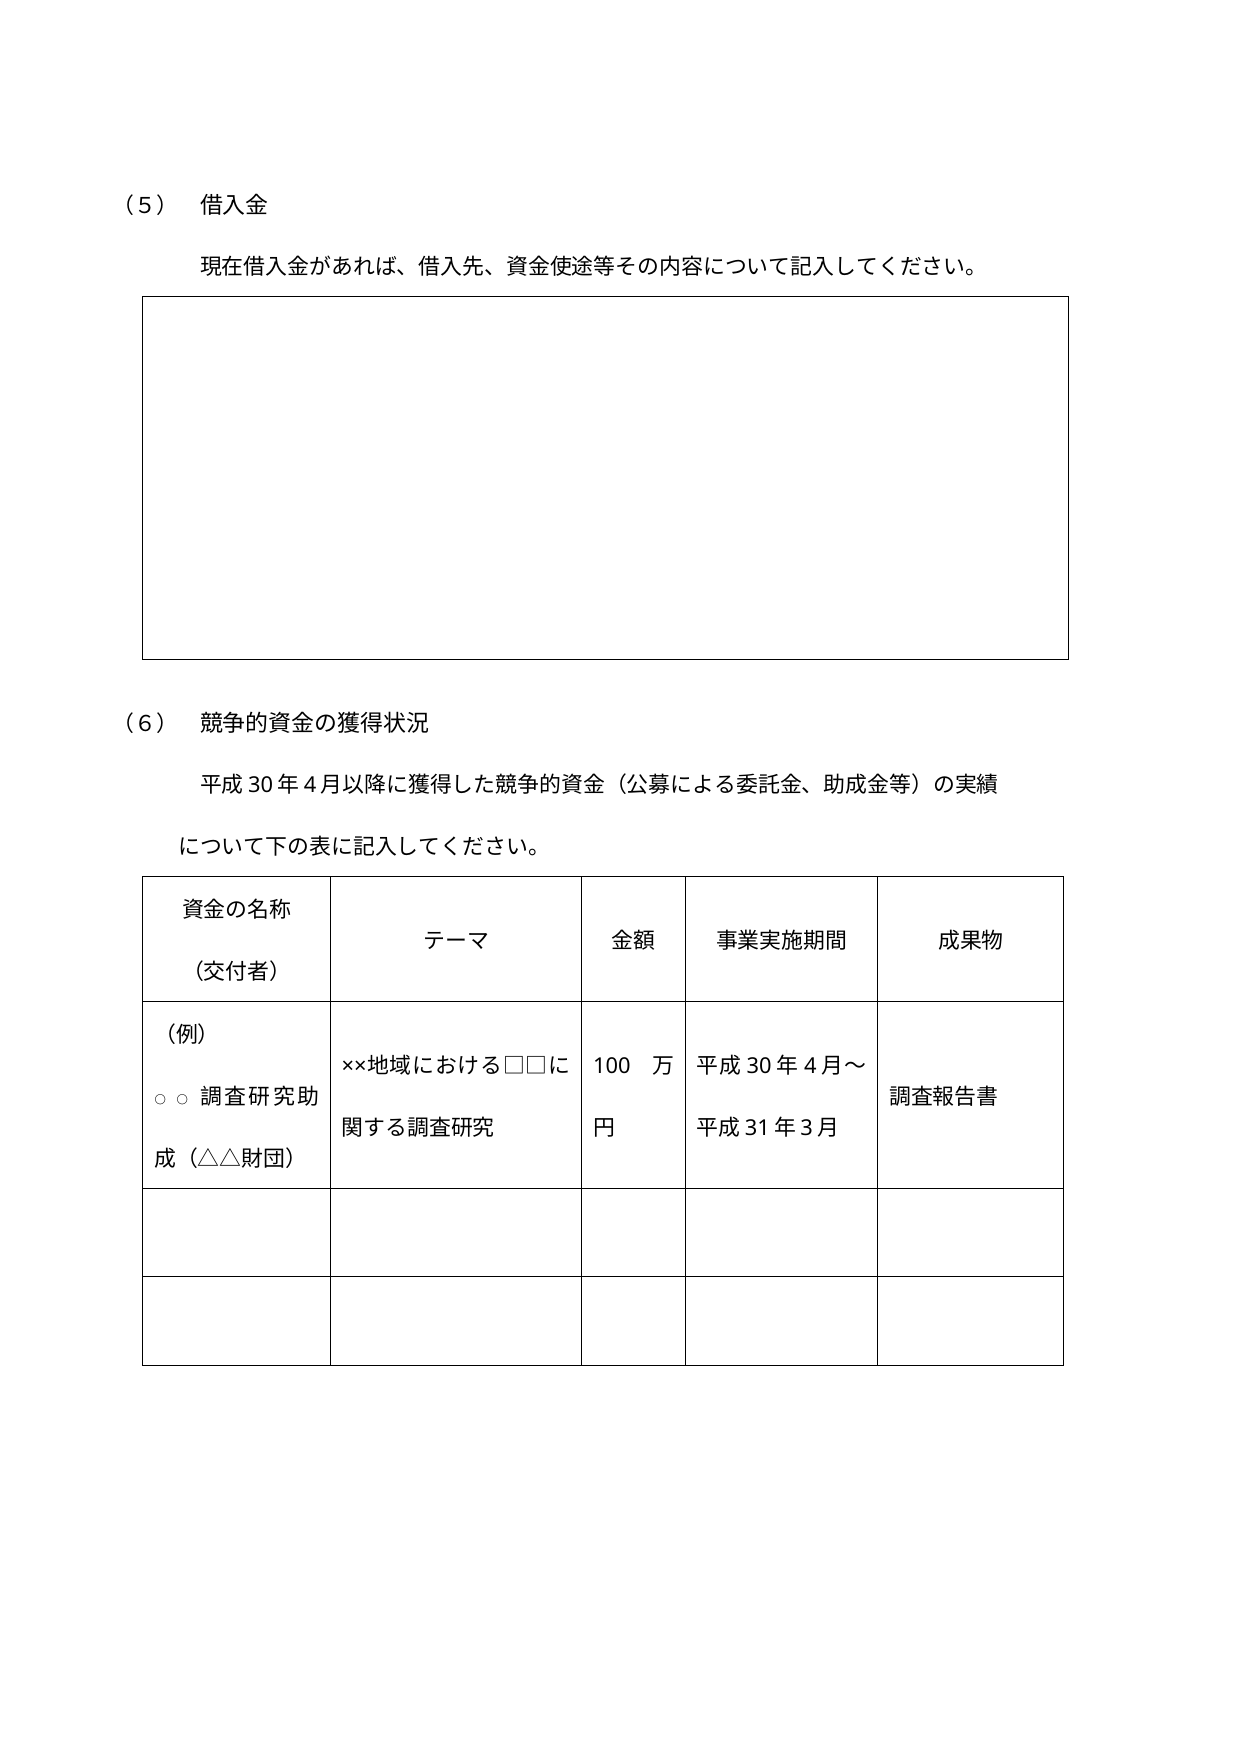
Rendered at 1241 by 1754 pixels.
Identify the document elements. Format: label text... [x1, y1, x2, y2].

table_cell [878, 1189, 1063, 1276]
table_cell [686, 1277, 877, 1365]
text について下の表に記入してください。 [112, 814, 1152, 876]
text 平成30年4月以降に獲得した競争的資金（公募による委託金、助成金等）の実績 [112, 752, 1152, 814]
table_cell [143, 1277, 330, 1365]
table_cell ××地域における□□に関する調査研究 [331, 1002, 581, 1187]
table_cell [686, 1189, 877, 1276]
table_header 資金の名称 （交付者） [143, 877, 330, 1001]
table_cell [331, 1277, 581, 1365]
table_cell [582, 1189, 685, 1276]
table_header 成果物 [878, 877, 1063, 1001]
table_cell （例） ○○調査研究助成（△△財団） [143, 1002, 330, 1187]
table_cell [331, 1189, 581, 1276]
table_cell 平成30年4月～平成31年3月 [686, 1002, 877, 1187]
table_cell 調査報告書 [878, 1002, 1063, 1187]
table_header 事業実施期間 [686, 877, 877, 1001]
table_cell [878, 1277, 1063, 1365]
table_header [143, 297, 1068, 658]
table_cell [582, 1277, 685, 1365]
text （５） 借入金 [112, 172, 1152, 234]
text 現在借入金があれば、借入先、資金使途等その内容について記入してください。 [112, 234, 1152, 296]
table_cell 100万円 [582, 1002, 685, 1187]
text （６） 競争的資金の獲得状況 [112, 690, 1152, 752]
table_header テーマ [331, 877, 581, 1001]
table_header 金額 [582, 877, 685, 1001]
table_cell [143, 1189, 330, 1276]
